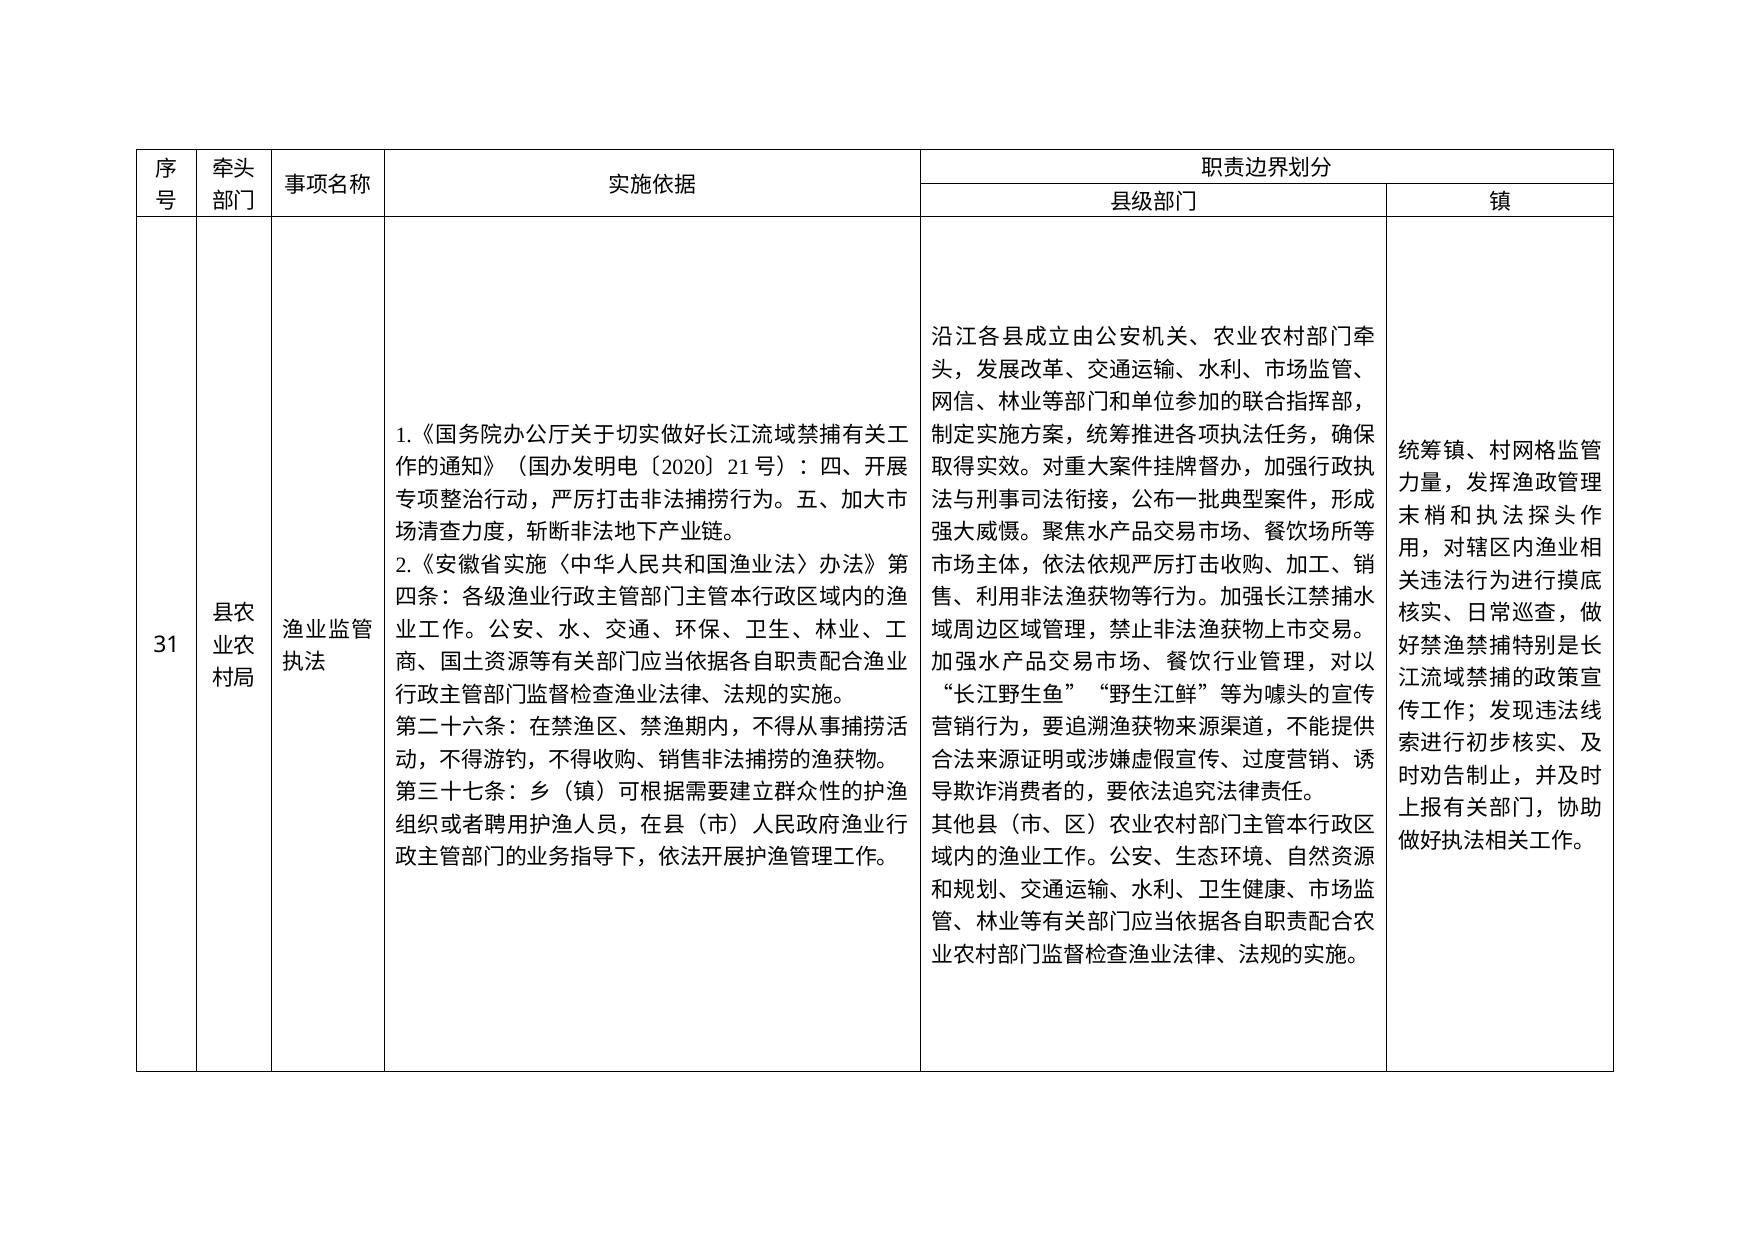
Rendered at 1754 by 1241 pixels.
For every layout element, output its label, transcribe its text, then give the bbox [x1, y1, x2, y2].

table_header 序号 [137, 150, 196, 216]
table_header 事项名称 [272, 150, 384, 216]
table_cell 渔业监管执法 [272, 217, 384, 1071]
table_cell 镇 [1387, 184, 1613, 216]
table_header 牵头部门 [197, 150, 271, 216]
table_header 实施依据 [385, 150, 920, 216]
table_cell 县级部门 [921, 184, 1386, 216]
table_cell 统筹镇、村网格监管力量，发挥渔政管理末梢和执法探头作用，对辖区内渔业相关违法行为进行摸底核实、日常巡查，做好禁渔禁捕特别是长江流域禁捕的政策宣传工作；发现违法线索进行初步核实、及时劝告制止，并及时上报有关部门，协助做好执法相关工作。 [1387, 217, 1613, 1071]
table_cell 县农业农村局 [197, 217, 271, 1071]
table_cell 沿江各县成立由公安机关、农业农村部门牵头，发展改革、交通运输、水利、市场监管、网信、林业等部门和单位参加的联合指挥部，制定实施方案，统筹推进各项执法任务，确保取得实效。对重大案件挂牌督办，加强行政执法与刑事司法衔接，公布一批典型案件，形成强大威慑。聚焦水产品交易市场、餐饮场所等市场主体，依法依规严厉打击收购、加工、销售、利用非法渔获物等行为。加强长江禁捕水域周边区域管理，禁止非法渔获物上市交易。加强水产品交易市场、餐饮行业管理，对以“长江野生鱼”“野生江鲜”等为噱头的宣传营销行为，要追溯渔获物来源渠道，不能提供合法来源证明或涉嫌虚假宣传、过度营销、诱导欺诈消费者的，要依法追究法律责任。 其他县（市、区）农业农村部门主管本行政区域内的渔业工作。公安、生态环境、自然资源和规划、交通运输、水利、卫生健康、市场监管、林业等有关部门应当依据各自职责配合农业农村部门监督检查渔业法律、法规的实施。 [921, 217, 1386, 1071]
table_cell 31 [137, 217, 196, 1071]
table_header 职责边界划分 [921, 150, 1613, 182]
table_cell 1.《国务院办公厅关于切实做好长江流域禁捕有关工作的通知》（国办发明电〔2020〕21号）：四、开展专项整治行动，严厉打击非法捕捞行为。五、加大市场清查力度，斩断非法地下产业链。 2.《安徽省实施〈中华人民共和国渔业法〉办法》第四条：各级渔业行政主管部门主管本行政区域内的渔业工作。公安、水、交通、环保、卫生、林业、工商、国土资源等有关部门应当依据各自职责配合渔业行政主管部门监督检查渔业法律、法规的实施。 第二十六条：在禁渔区、禁渔期内，不得从事捕捞活动，不得游钓，不得收购、销售非法捕捞的渔获物。 第三十七条：乡（镇）可根据需要建立群众性的护渔组织或者聘用护渔人员，在县（市）人民政府渔业行政主管部门的业务指导下，依法开展护渔管理工作。 [385, 217, 920, 1071]
